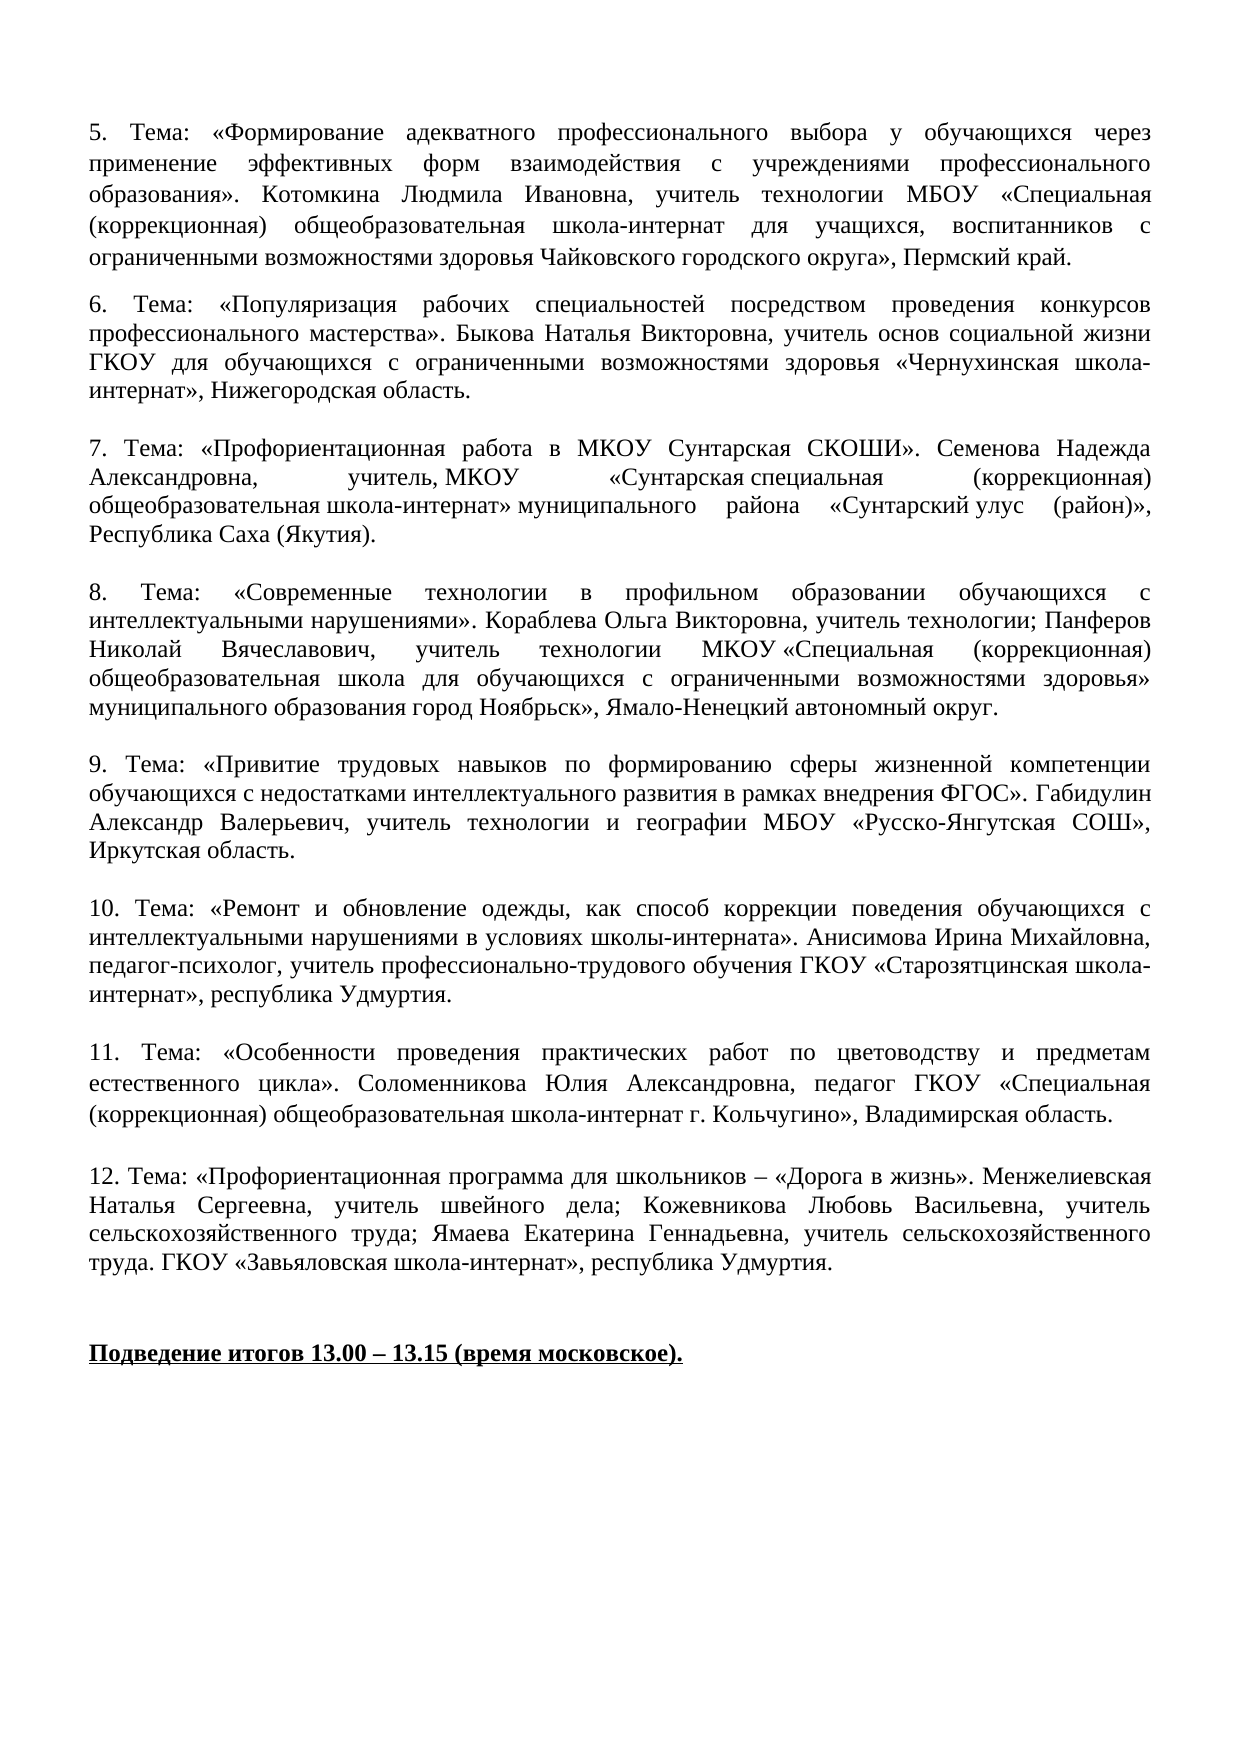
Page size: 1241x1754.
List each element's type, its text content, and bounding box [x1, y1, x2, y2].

text Подведение итогов 13.00 – 13.15 (время московское). [89, 1338, 1152, 1367]
text 7. Тема: «Профориентационная работа в МКОУ Сунтарская СКОШИ». Семенова Надежда Александровна, учитель, МКОУ «Сунтарская специальная (коррекционная) общеобразовательная школа-интернат» муниципального района «Сунтарский улус (район)», Республика Саха (Якутия). [89, 433, 1152, 548]
text 9. Тема: «Привитие трудовых навыков по формированию сферы жизненной компетенции обучающихся с недостатками интеллектуального развития в рамках внедрения ФГОС». Габидулин Александр Валерьевич, учитель технологии и географии МБОУ «Русско-Янгутская СОШ», Иркутская область. [89, 749, 1152, 864]
text 11. Тема: «Особенности проведения практических работ по цветоводству и предметам естественного цикла». Соломенникова Юлия Александровна, педагог ГКОУ «Специальная (коррекционная) общеобразовательная школа-интернат г. Кольчугино», Владимирская область. [89, 1037, 1152, 1128]
text 8. Тема: «Современные технологии в профильном образовании обучающихся с интеллектуальными нарушениями». Кораблева Ольга Викторовна, учитель технологии; Панферов Николай Вячеславович, учитель технологии МКОУ «Специальная (коррекционная) общеобразовательная школа для обучающихся с ограниченными возможностями здоровья» муниципального образования город Ноябрьск», Ямало-Ненецкий автономный округ. [89, 577, 1152, 721]
text 5. Тема: «Формирование адекватного профессионального выбора у обучающихся через применение эффективных форм взаимодействия с учреждениями профессионального образования». Котомкина Людмила Ивановна, учитель технологии МБОУ «Специальная (коррекционная) общеобразовательная школа-интернат для учащихся, воспитанников с ограниченными возможностями здоровья Чайковского городского округа», Пермский край. [89, 177, 1152, 270]
text 12. Тема: «Профориентационная программа для школьников – «Дорога в жизнь». Менжелиевская Наталья Сергеевна, учитель швейного дела; Кожевникова Любовь Васильевна, учитель сельскохозяйственного труда; Ямаева Екатерина Геннадьевна, учитель сельскохозяйственного труда. ГКОУ «Завьяловская школа-интернат», республика Удмуртия. [89, 1161, 1152, 1276]
text 6. Тема: «Популяризация рабочих специальностей посредством проведения конкурсов профессионального мастерства». Быкова Наталья Викторовна, учитель основ социальной жизни ГКОУ для обучающихся с ограниченными возможностями здоровья «Чернухинская школа-интернат», Нижегородская область. [89, 289, 1152, 404]
text 10. Тема: «Ремонт и обновление одежды, как способ коррекции поведения обучающихся с интеллектуальными нарушениями в условиях школы-интерната». Анисимова Ирина Михайловна, педагог-психолог, учитель профессионально-трудового обучения ГКОУ «Старозятцинская школа-интернат», республика Удмуртия. [89, 893, 1152, 1008]
text 5. Тема: «Формирование адекватного профессионального выбора у обучающихся через применение эффективных форм взаимодействия с учреждениями профессионального образования». Котомкина Людмила Ивановна, учитель технологии МБОУ «Специальная (коррекционная) общеобразовательная школа-интернат для учащихся, воспитанников с ограниченными возможностями здоровья Чайковского городского округа», Пермский край. [89, 117, 1152, 149]
